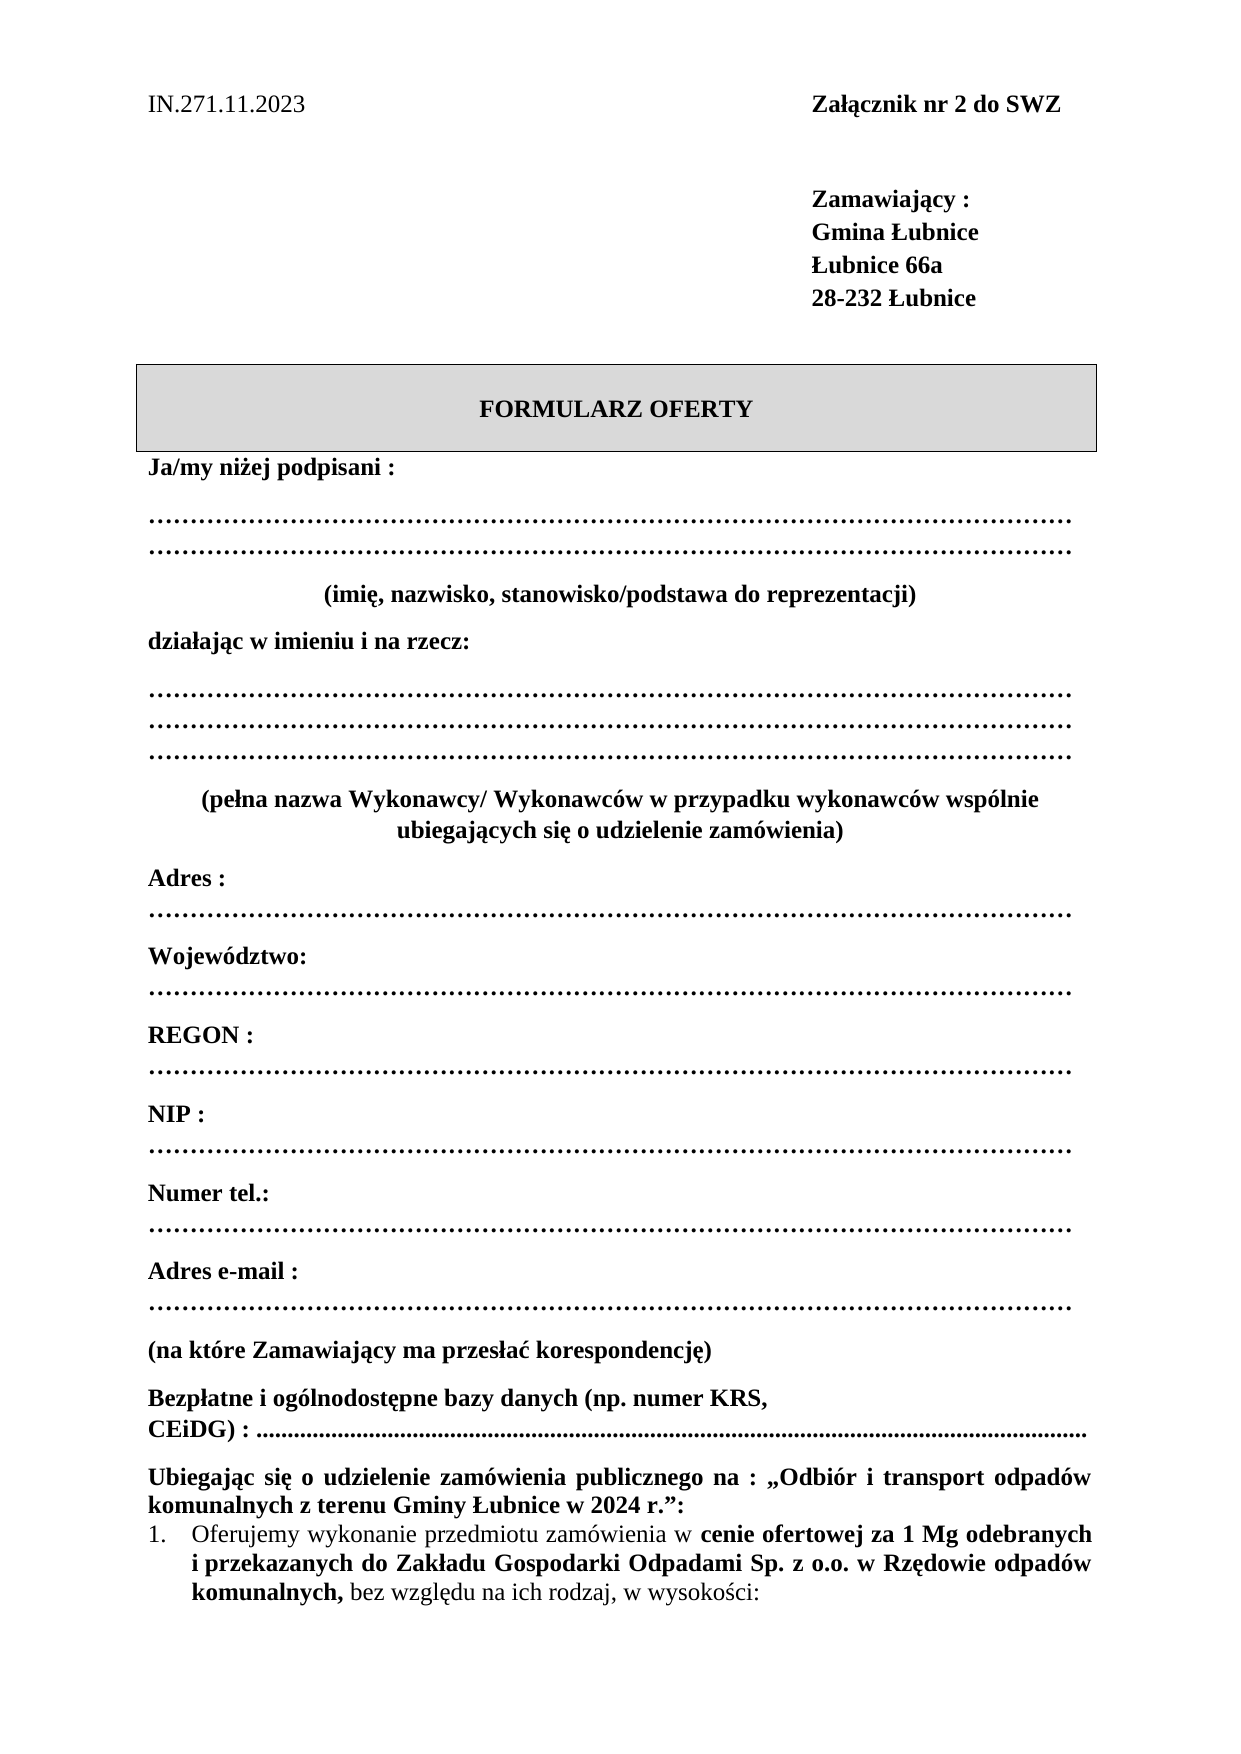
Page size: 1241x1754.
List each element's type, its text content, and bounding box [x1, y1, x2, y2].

text Gmina Łubnice [738, 217, 1093, 246]
text Województwo: ………………………………………………………………………………………………… [148, 941, 1093, 1001]
text (imię, nazwisko, stanowisko/podstawa do reprezentacji) [148, 579, 1093, 607]
text (pełna nazwa Wykonawcy/ Wykonawców w przypadku wykonawców wspólnie ubiegających się o udzielenie zamówienia) [148, 784, 1093, 844]
text Adres e-mail : ………………………………………………………………………………………………… [148, 1256, 1093, 1316]
text Ja/my niżej podpisani : [148, 452, 1093, 481]
text Adres : ………………………………………………………………………………………………… [148, 863, 1093, 922]
text Zamawiający : [738, 184, 1093, 213]
text Łubnice 66a [738, 250, 1093, 279]
text ……………………………………………………………………………………………………………………………………………………………………………………………………………………………………………………………………………………………………… [148, 674, 1093, 765]
text 28-232 Łubnice [738, 283, 1093, 312]
text Bezpłatne i ogólnodostępne bazy danych (np. numer KRS, CEiDG) : ..................................................................................................................................... [148, 1383, 1093, 1443]
text działając w imieniu i na rzecz: [148, 626, 1093, 655]
text NIP : ………………………………………………………………………………………………… [148, 1099, 1093, 1159]
text REGON : ………………………………………………………………………………………………… [148, 1020, 1093, 1080]
text IN.271.11.2023 Załącznik nr 2 do SWZ [148, 89, 1093, 117]
text Ubiegając się o udzielenie zamówienia publicznego na : „Odbiór i transport odpadów komunalnych z terenu Gminy Łubnice w 2024 r.”: [148, 1462, 1093, 1519]
text (na które Zamawiający ma przesłać korespondencję) [148, 1335, 1093, 1364]
list Oferujemy wykonanie przedmiotu zamówienia w cenie ofertowej za 1 Mg odebranych i przekazanych do Zakładu Gospodarki Odpadami Sp. z o.o. w Rzędowie odpadów komunalnych, bez względu na ich rodzaj, w wysokości: [148, 1519, 1093, 1605]
table_header FORMULARZ OFERTY [137, 365, 1096, 451]
text …………………………………………………………………………………………………………………………………………………………………………………………………… [148, 500, 1093, 560]
text Numer tel.: ………………………………………………………………………………………………… [148, 1178, 1093, 1237]
